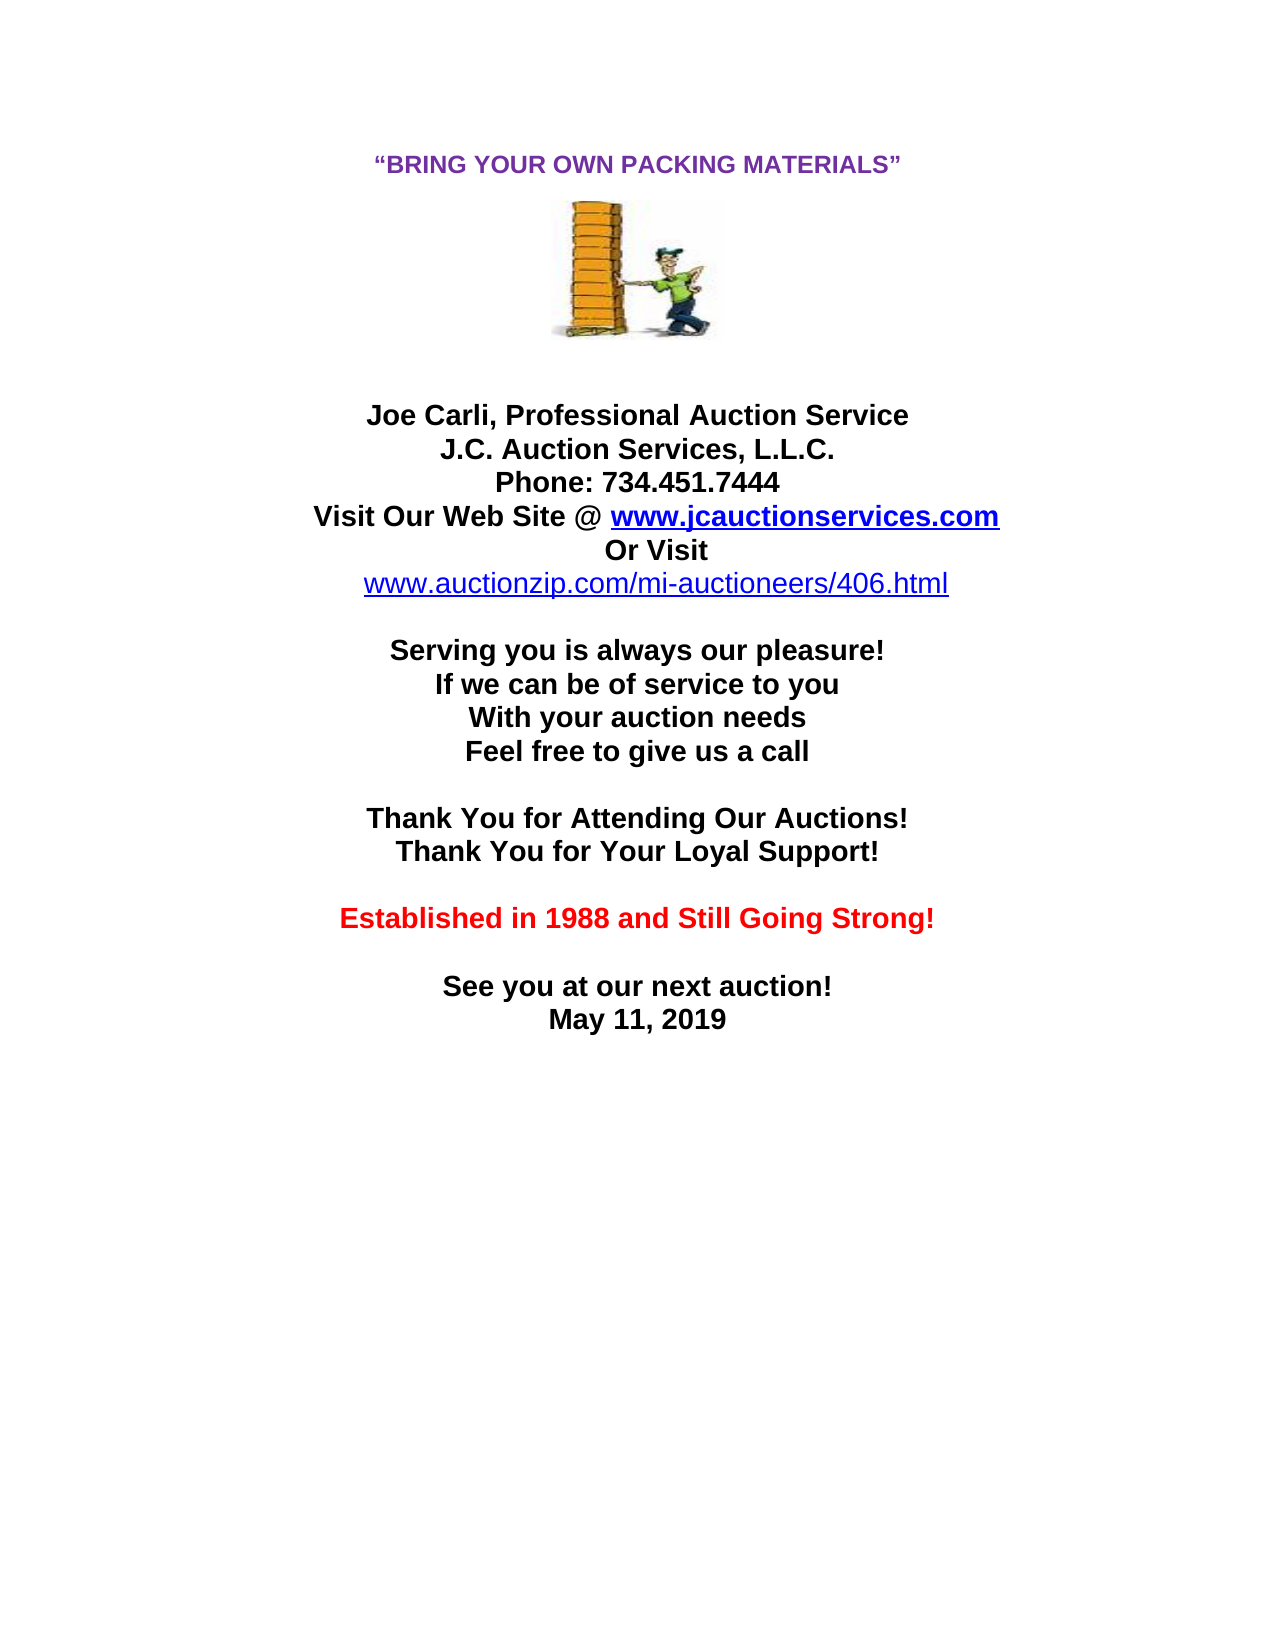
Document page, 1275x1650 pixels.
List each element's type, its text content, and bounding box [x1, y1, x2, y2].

text Joe Carli, Professional Auction Service [150, 398, 1125, 432]
text Or Visit [187, 533, 1125, 566]
text Phone: 734.451.7444 [150, 466, 1125, 499]
text www.auctionzip.com/mi-auctioneers/406.html [187, 566, 1125, 600]
text “BRING YOUR OWN PACKING MATERIALS” [150, 150, 1125, 179]
text See you at our next auction! [150, 969, 1125, 1002]
text May 11, 2019 [150, 1002, 1125, 1036]
text Established in 1988 and Still Going Strong! [150, 902, 1125, 935]
text Thank You for Attending Our Auctions! [150, 801, 1125, 834]
text Visit Our Web Site @ www.jcauctionservices.com [187, 499, 1125, 533]
picture [550, 200, 725, 341]
text J.C. Auction Services, L.L.C. [150, 432, 1125, 466]
text Feel free to give us a call [150, 734, 1125, 767]
text Serving you is always our pleasure! [150, 633, 1125, 667]
text If we can be of service to you [150, 667, 1125, 700]
text Thank You for Your Loyal Support! [150, 834, 1125, 868]
text With your auction needs [150, 700, 1125, 734]
